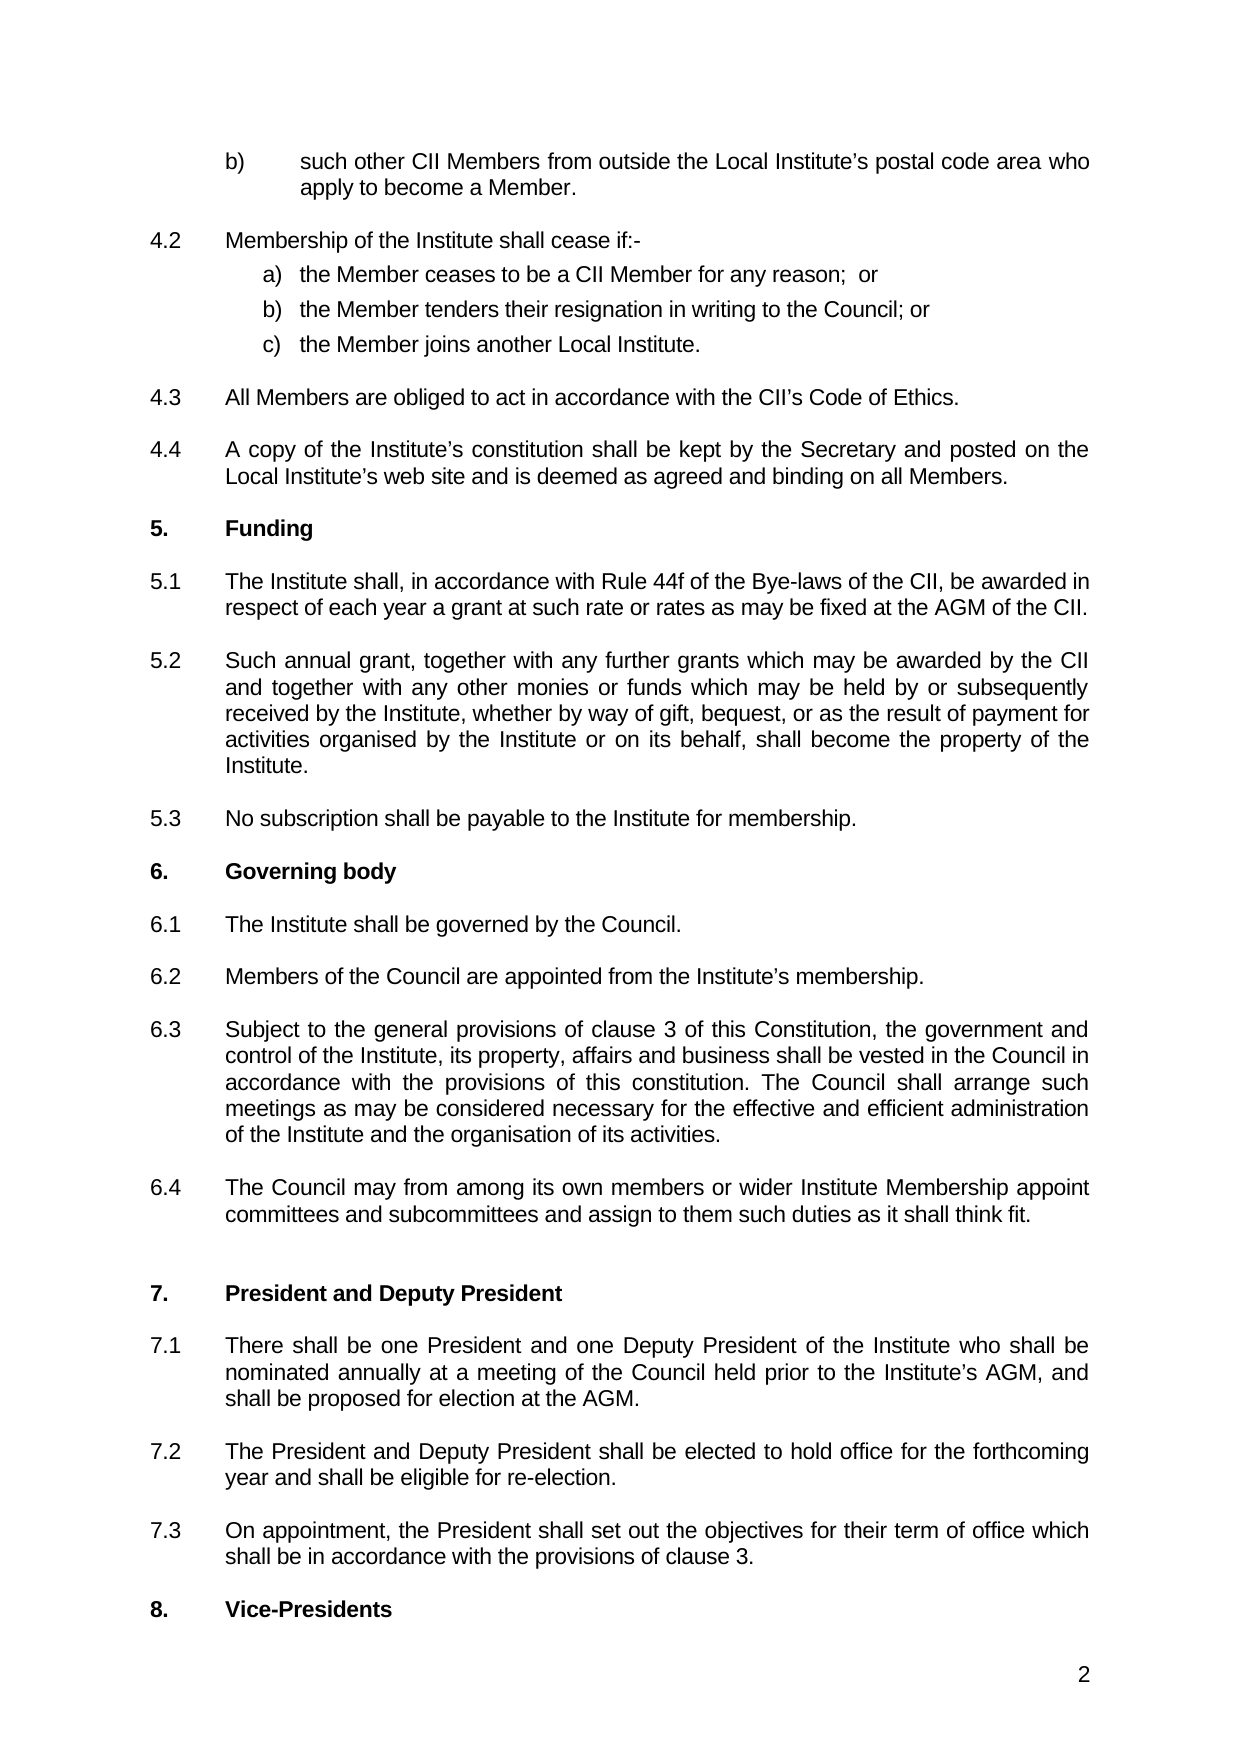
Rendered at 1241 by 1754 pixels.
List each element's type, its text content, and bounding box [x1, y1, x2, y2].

list the Member tenders their resignation in writing to the Council; or [262, 296, 1090, 322]
text 6.4 The Council may from among its own members or wider Institute Membership appoint committees and subcommittees and assign to them such duties as it shall think fit. [150, 1174, 1090, 1227]
list The President and Deputy President shall be elected to hold office for the forthcoming year and shall be eligible for re-election. [150, 1438, 1090, 1490]
text 6.1 The Institute shall be governed by the Council. [150, 911, 1090, 937]
list Such annual grant, together with any further grants which may be awarded by the CII and together with any other monies or funds which may be held by or subsequently received by the Institute, whether by way of gift, bequest, or as the result of payment for activities organised by the Institute or on its behalf, shall become the property of the Institute. [150, 647, 1090, 779]
list Vice-Presidents [150, 1596, 1090, 1622]
text 6.3 Subject to the general provisions of clause 3 of this Constitution, the government and control of the Institute, its property, affairs and business shall be vested in the Council in accordance with the provisions of this constitution. The Council shall arrange such meetings as may be considered necessary for the effective and efficient administration of the Institute and the organisation of its activities. [150, 1016, 1090, 1148]
list the Member joins another Local Institute. [262, 331, 1090, 357]
list A copy of the Institute’s constitution shall be kept by the Secretary and posted on the Local Institute’s web site and is deemed as agreed and binding on all Members. [150, 436, 1090, 489]
text b) such other CII Members from outside the Local Institute’s postal code area who apply to become a Member. [150, 148, 1090, 200]
list The Institute shall, in accordance with Rule 44f of the Bye-laws of the CII, be awarded in respect of each year a grant at such rate or rates as may be fixed at the AGM of the CII. [150, 568, 1090, 621]
list Funding [150, 515, 1090, 542]
list President and Deputy President [150, 1279, 1090, 1306]
list There shall be one President and one Deputy President of the Institute who shall be nominated annually at a meeting of the Council held prior to the Institute’s AGM, and shall be proposed for election at the AGM. [150, 1332, 1090, 1411]
list On appointment, the President shall set out the objectives for their term of office which shall be in accordance with the provisions of clause 3. [150, 1517, 1090, 1569]
list Membership of the Institute shall cease if:- [150, 227, 1090, 253]
text 6.2 Members of the Council are appointed from the Institute’s membership. [150, 963, 1090, 990]
list No subscription shall be payable to the Institute for membership. [150, 805, 1090, 832]
list the Member ceases to be a CII Member for any reason; or [262, 261, 1090, 288]
list All Members are obliged to act in accordance with the CII’s Code of Ethics. [150, 383, 1090, 410]
list Governing body [150, 858, 1090, 884]
